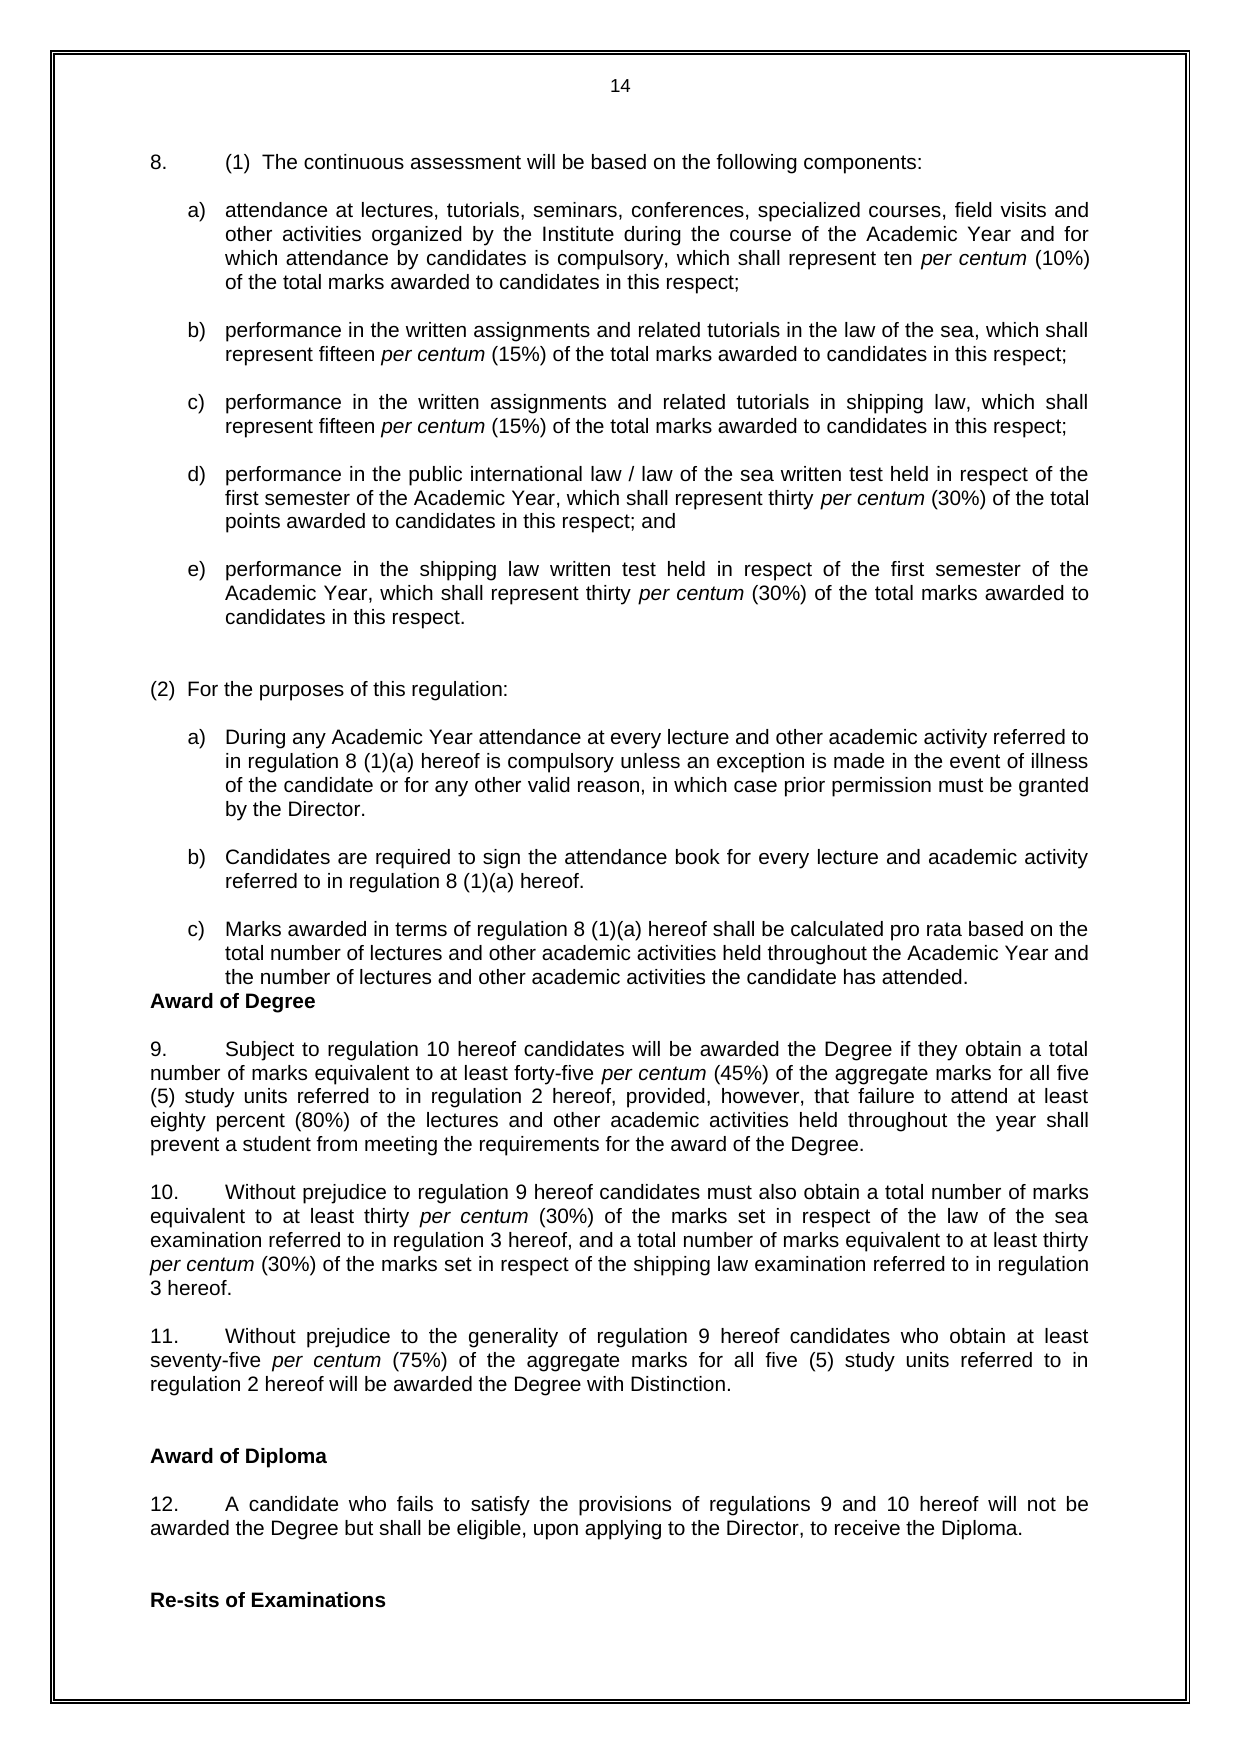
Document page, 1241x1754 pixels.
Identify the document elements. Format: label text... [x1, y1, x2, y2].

text 9. Subject to regulation 10 hereof candidates will be awarded the Degree if they obtain a total number of marks equivalent to at least forty-five per centum (45%) of the aggregate marks for all five (5) study units referred to in regulation 2 hereof, provided, however, that failure to attend at least eighty percent (80%) of the lectures and other academic activities held throughout the year shall prevent a student from meeting the requirements for the award of the Degree. [150, 1036, 1090, 1156]
subtitle Award of Degree [150, 988, 1090, 1012]
list performance in the public international law / law of the sea written test held in respect of the first semester of the Academic Year, which shall represent thirty per centum (30%) of the total points awarded to candidates in this respect; and [187, 461, 1090, 533]
text (2) For the purposes of this regulation: [150, 677, 1090, 701]
text 12. A candidate who fails to satisfy the provisions of regulations 9 and 10 hereof will not be awarded the Degree but shall be eligible, upon applying to the Director, to receive the Diploma. [150, 1492, 1090, 1539]
list attendance at lectures, tutorials, seminars, conferences, specialized courses, field visits and other activities organized by the Institute during the course of the Academic Year and for which attendance by candidates is compulsory, which shall represent ten per centum (10%) of the total marks awarded to candidates in this respect; [187, 198, 1090, 294]
list Marks awarded in terms of regulation 8 (1)(a) hereof shall be calculated pro rata based on the total number of lectures and other academic activities held throughout the Academic Year and the number of lectures and other academic activities the candidate has attended. [187, 917, 1090, 988]
list performance in the written assignments and related tutorials in the law of the sea, which shall represent fifteen per centum (15%) of the total marks awarded to candidates in this respect; [187, 318, 1090, 366]
subtitle Re-sits of Examinations [150, 1587, 1090, 1611]
list performance in the shipping law written test held in respect of the first semester of the Academic Year, which shall represent thirty per centum (30%) of the total marks awarded to candidates in this respect. [187, 557, 1090, 629]
list performance in the written assignments and related tutorials in shipping law, which shall represent fifteen per centum (15%) of the total marks awarded to candidates in this respect; [187, 389, 1090, 437]
text 11. Without prejudice to the generality of regulation 9 hereof candidates who obtain at least seventy-five per centum (75%) of the aggregate marks for all five (5) study units referred to in regulation 2 hereof will be awarded the Degree with Distinction. [150, 1324, 1090, 1396]
text 10. Without prejudice to regulation 9 hereof candidates must also obtain a total number of marks equivalent to at least thirty per centum (30%) of the marks set in respect of the law of the sea examination referred to in regulation 3 hereof, and a total number of marks equivalent to at least thirty per centum (30%) of the marks set in respect of the shipping law examination referred to in regulation 3 hereof. [150, 1180, 1090, 1300]
list Candidates are required to sign the attendance book for every lecture and academic activity referred to in regulation 8 (1)(a) hereof. [187, 845, 1090, 893]
text 8. (1) The continuous assessment will be based on the following components: [150, 150, 1090, 174]
subtitle Award of Diploma [150, 1444, 1090, 1468]
list During any Academic Year attendance at every lecture and other academic activity referred to in regulation 8 (1)(a) hereof is compulsory unless an exception is made in the event of illness of the candidate or for any other valid reason, in which case prior permission must be granted by the Director. [187, 725, 1090, 821]
